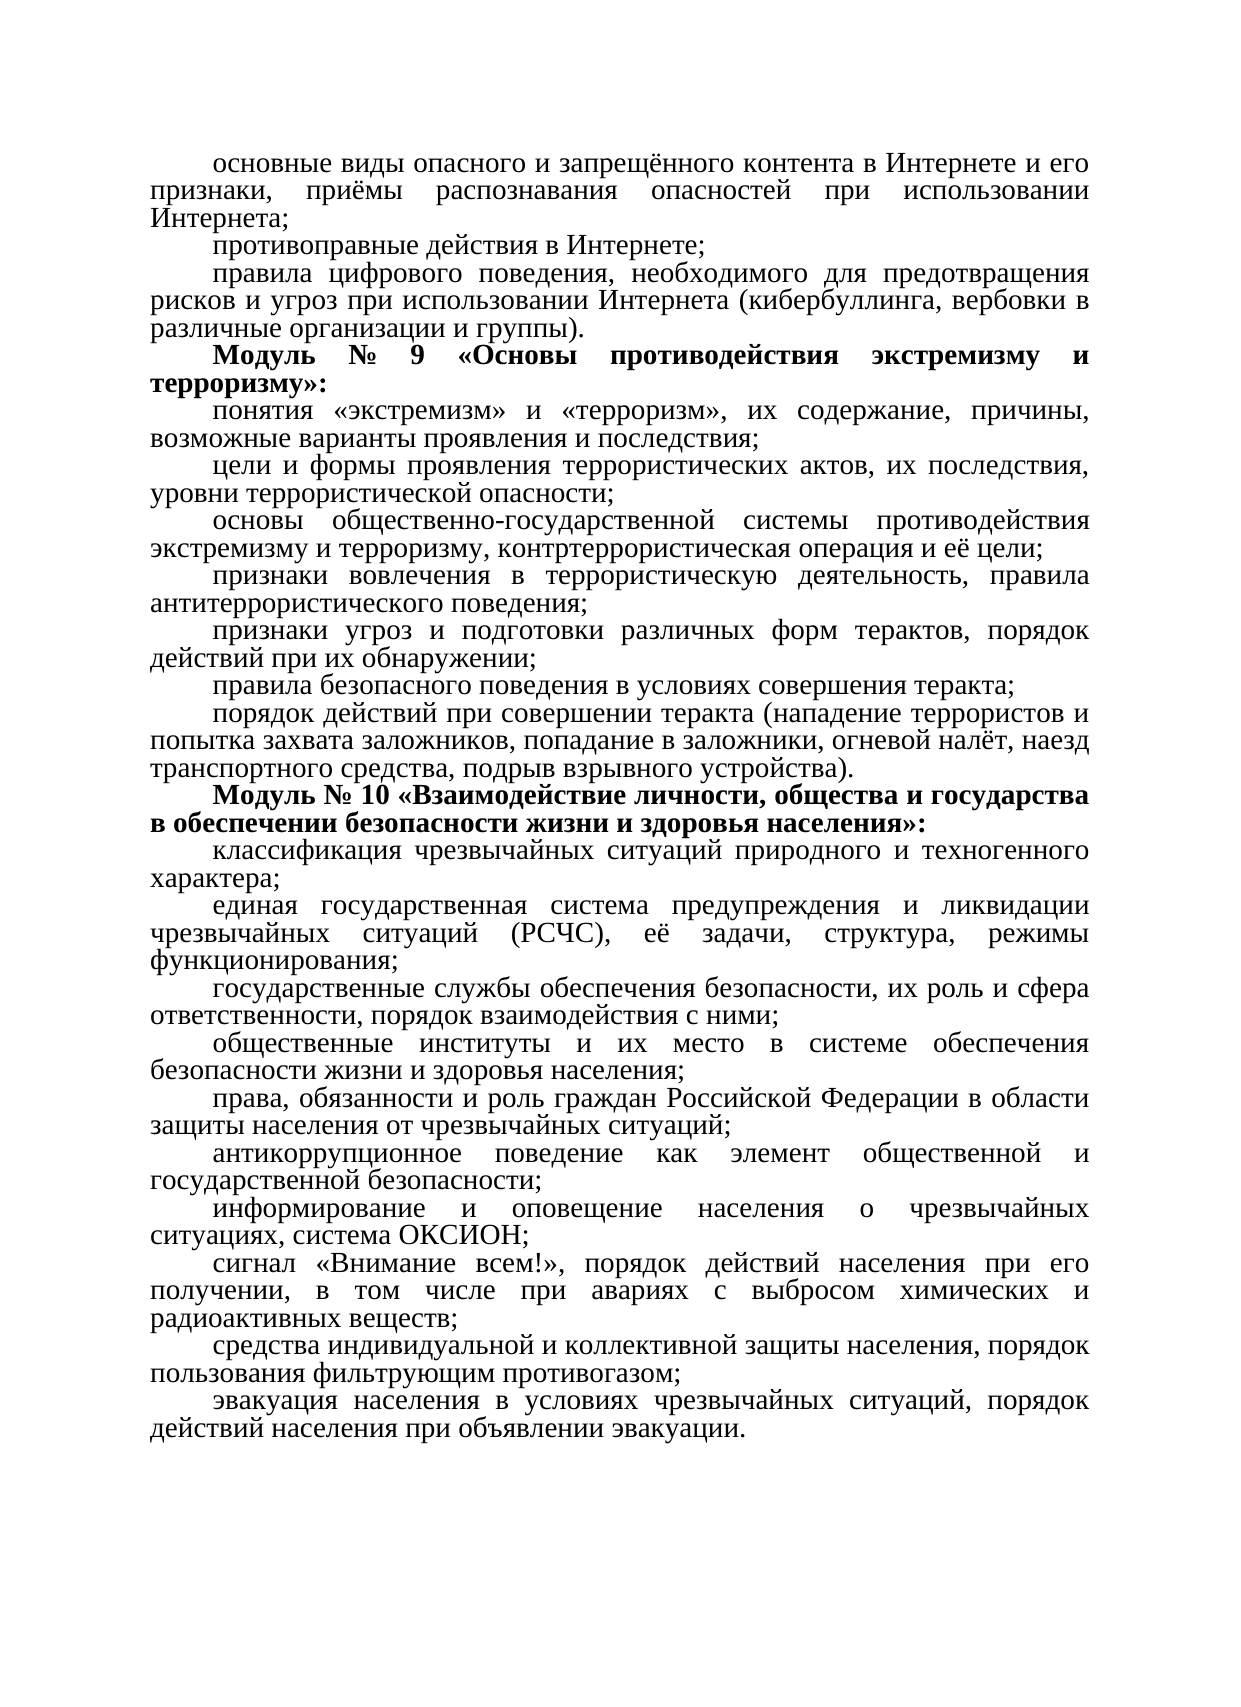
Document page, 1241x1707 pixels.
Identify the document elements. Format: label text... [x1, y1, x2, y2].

text цели и формы проявления террористических актов, их последствия, уровни террористической опасности; [150, 452, 1090, 507]
text признаки угроз и подготовки различных форм терактов, порядок действий при их обнаружении; [150, 617, 1090, 672]
text правила цифрового поведения, необходимого для предотвращения рисков и угроз при использовании Интернета (кибербуллинга, вербовки в различные организации и группы). [150, 260, 1090, 342]
text права, обязанности и роль граждан Российской Федерации в области защиты населения от чрезвычайных ситуаций; [150, 1085, 1090, 1140]
text информирование и оповещение населения о чрезвычайных ситуациях, система ОКСИОН; [150, 1195, 1090, 1250]
text единая государственная система предупреждения и ликвидации чрезвычайных ситуаций (РСЧС), её задачи, структура, режимы функционирования; [150, 892, 1090, 975]
text средства индивидуальной и коллективной защиты населения, порядок пользования фильтрующим противогазом; [150, 1332, 1090, 1387]
text правила безопасного поведения в условиях совершения теракта; [150, 672, 1090, 700]
text признаки вовлечения в террористическую деятельность, правила антитеррористического поведения; [150, 562, 1090, 617]
text понятия «экстремизм» и «терроризм», их содержание, причины, возможные варианты проявления и последствия; [150, 397, 1090, 452]
text основные виды опасного и запрещённого контента в Интернете и его признаки, приёмы распознавания опасностей при использовании Интернета; [150, 150, 1090, 232]
text антикоррупционное поведение как элемент общественной и государственной безопасности; [150, 1140, 1090, 1195]
text эвакуация населения в условиях чрезвычайных ситуаций, порядок действий населения при объявлении эвакуации. [150, 1387, 1090, 1442]
text классификация чрезвычайных ситуаций природного и техногенного характера; [150, 837, 1090, 892]
text основы общественно-государственной системы противодействия экстремизму и терроризму, контртеррористическая операция и её цели; [150, 507, 1090, 562]
text государственные службы обеспечения безопасности, их роль и сфера ответственности, порядок взаимодействия с ними; [150, 975, 1090, 1030]
text противоправные действия в Интернете; [150, 232, 1090, 260]
text общественные институты и их место в системе обеспечения безопасности жизни и здоровья населения; [150, 1030, 1090, 1085]
text сигнал «Внимание всем!», порядок действий населения при его получении, в том числе при авариях с выбросом химических и радиоактивных веществ; [150, 1250, 1090, 1332]
text порядок действий при совершении теракта (нападение террористов и попытка захвата заложников, попадание в заложники, огневой налёт, наезд транспортного средства, подрыв взрывного устройства). [150, 700, 1090, 782]
text Модуль № 10 «Взаимодействие личности, общества и государства в обеспечении безопасности жизни и здоровья населения»: [150, 782, 1090, 837]
text Модуль № 9 «Основы противодействия экстремизму и терроризму»: [150, 342, 1090, 397]
